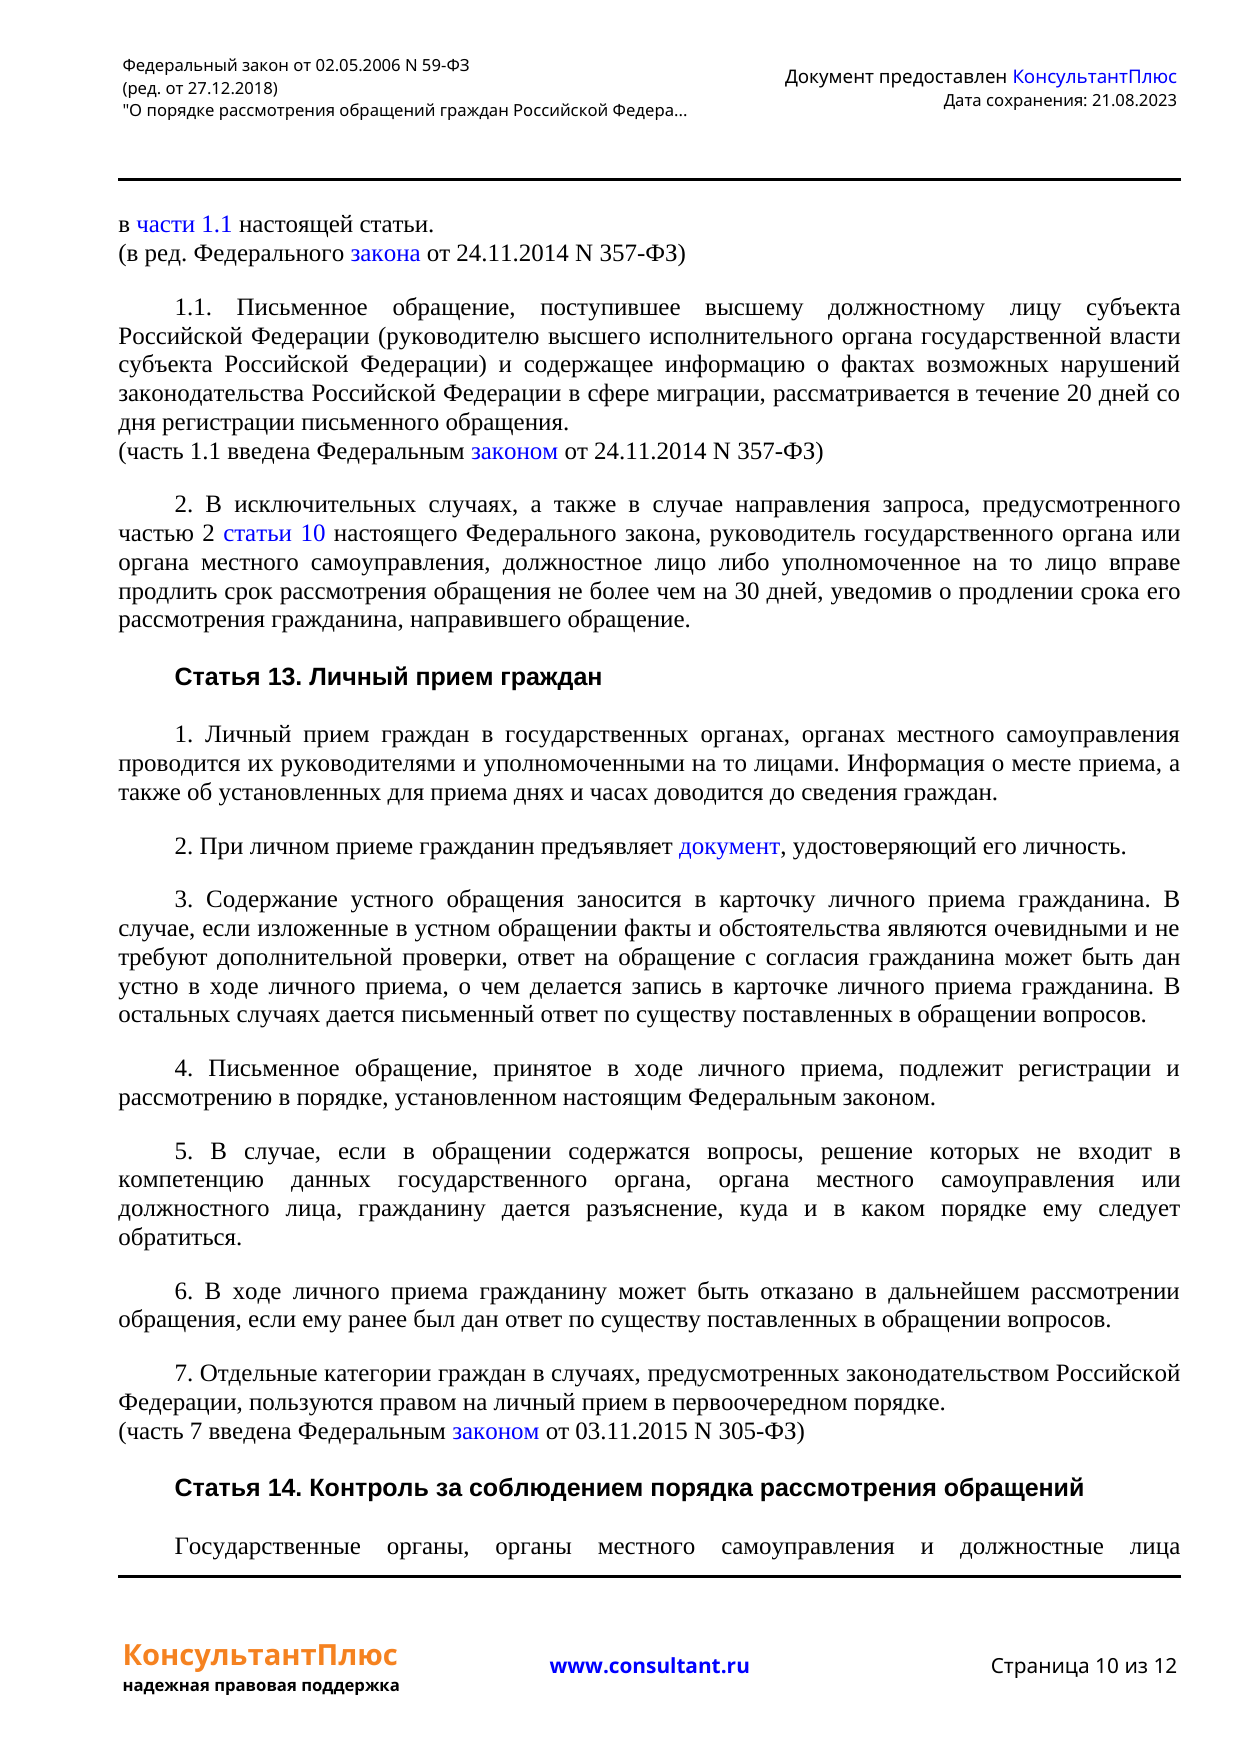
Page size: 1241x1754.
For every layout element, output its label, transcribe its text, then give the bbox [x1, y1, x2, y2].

text 2. В исключительных случаях, а также в случае направления запроса, предусмотренного частью 2 статьи 10 настоящего Федерального закона, руководитель государственного органа или органа местного самоуправления, должностное лицо либо уполномоченное на то лицо вправе продлить срок рассмотрения обращения не более чем на 30 дней, уведомив о продлении срока его рассмотрения гражданина, направившего обращение. [118, 489, 1181, 633]
text 6. В ходе личного приема гражданину может быть отказано в дальнейшем рассмотрении обращения, если ему ранее был дан ответ по существу поставленных в обращении вопросов. [118, 1276, 1181, 1333]
text (часть 7 введена Федеральным законом от 03.11.2015 N 305-ФЗ) [118, 1416, 1181, 1444]
title Статья 14. Контроль за соблюдением порядка рассмотрения обращений [118, 1473, 1181, 1502]
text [118, 209, 1181, 238]
text 2. При личном приеме гражданин предъявляет документ, удостоверяющий его личность. [118, 831, 1181, 859]
text 3. Содержание устного обращения заносится в карточку личного приема гражданина. В случае, если изложенные в устном обращении факты и обстоятельства являются очевидными и не требуют дополнительной проверки, ответ на обращение с согласия гражданина может быть дан устно в ходе личного приема, о чем делается запись в карточке личного приема гражданина. В остальных случаях дается письменный ответ по существу поставленных в обращении вопросов. [118, 884, 1181, 1028]
text 1.1. Письменное обращение, поступившее высшему должностному лицу субъекта Российской Федерации (руководителю высшего исполнительного органа государственной власти субъекта Российской Федерации) и содержащее информацию о фактах возможных нарушений законодательства Российской Федерации в сфере миграции, рассматривается в течение 20 дней со дня регистрации письменного обращения. [118, 292, 1181, 436]
text 7. Отдельные категории граждан в случаях, предусмотренных законодательством Российской Федерации, пользуются правом на личный прием в первоочередном порядке. [118, 1358, 1181, 1416]
text 4. Письменное обращение, принятое в ходе личного приема, подлежит регистрации и рассмотрению в порядке, установленном настоящим Федеральным законом. [118, 1053, 1181, 1111]
title Статья 13. Личный прием граждан [118, 662, 1181, 691]
text 5. В случае, если в обращении содержатся вопросы, решение которых не входит в компетенцию данных государственного органа, органа местного самоуправления или должностного лица, гражданину дается разъяснение, куда и в каком порядке ему следует обратиться. [118, 1136, 1181, 1251]
text (в ред. Федерального закона от 24.11.2014 N 357-ФЗ) [118, 238, 1181, 267]
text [118, 1531, 1181, 1559]
text (часть 1.1 введена Федеральным законом от 24.11.2014 N 357-ФЗ) [118, 436, 1181, 464]
text 1. Личный прием граждан в государственных органах, органах местного самоуправления проводится их руководителями и уполномоченными на то лицами. Информация о месте приема, а также об установленных для приема днях и часах доводится до сведения граждан. [118, 719, 1181, 806]
